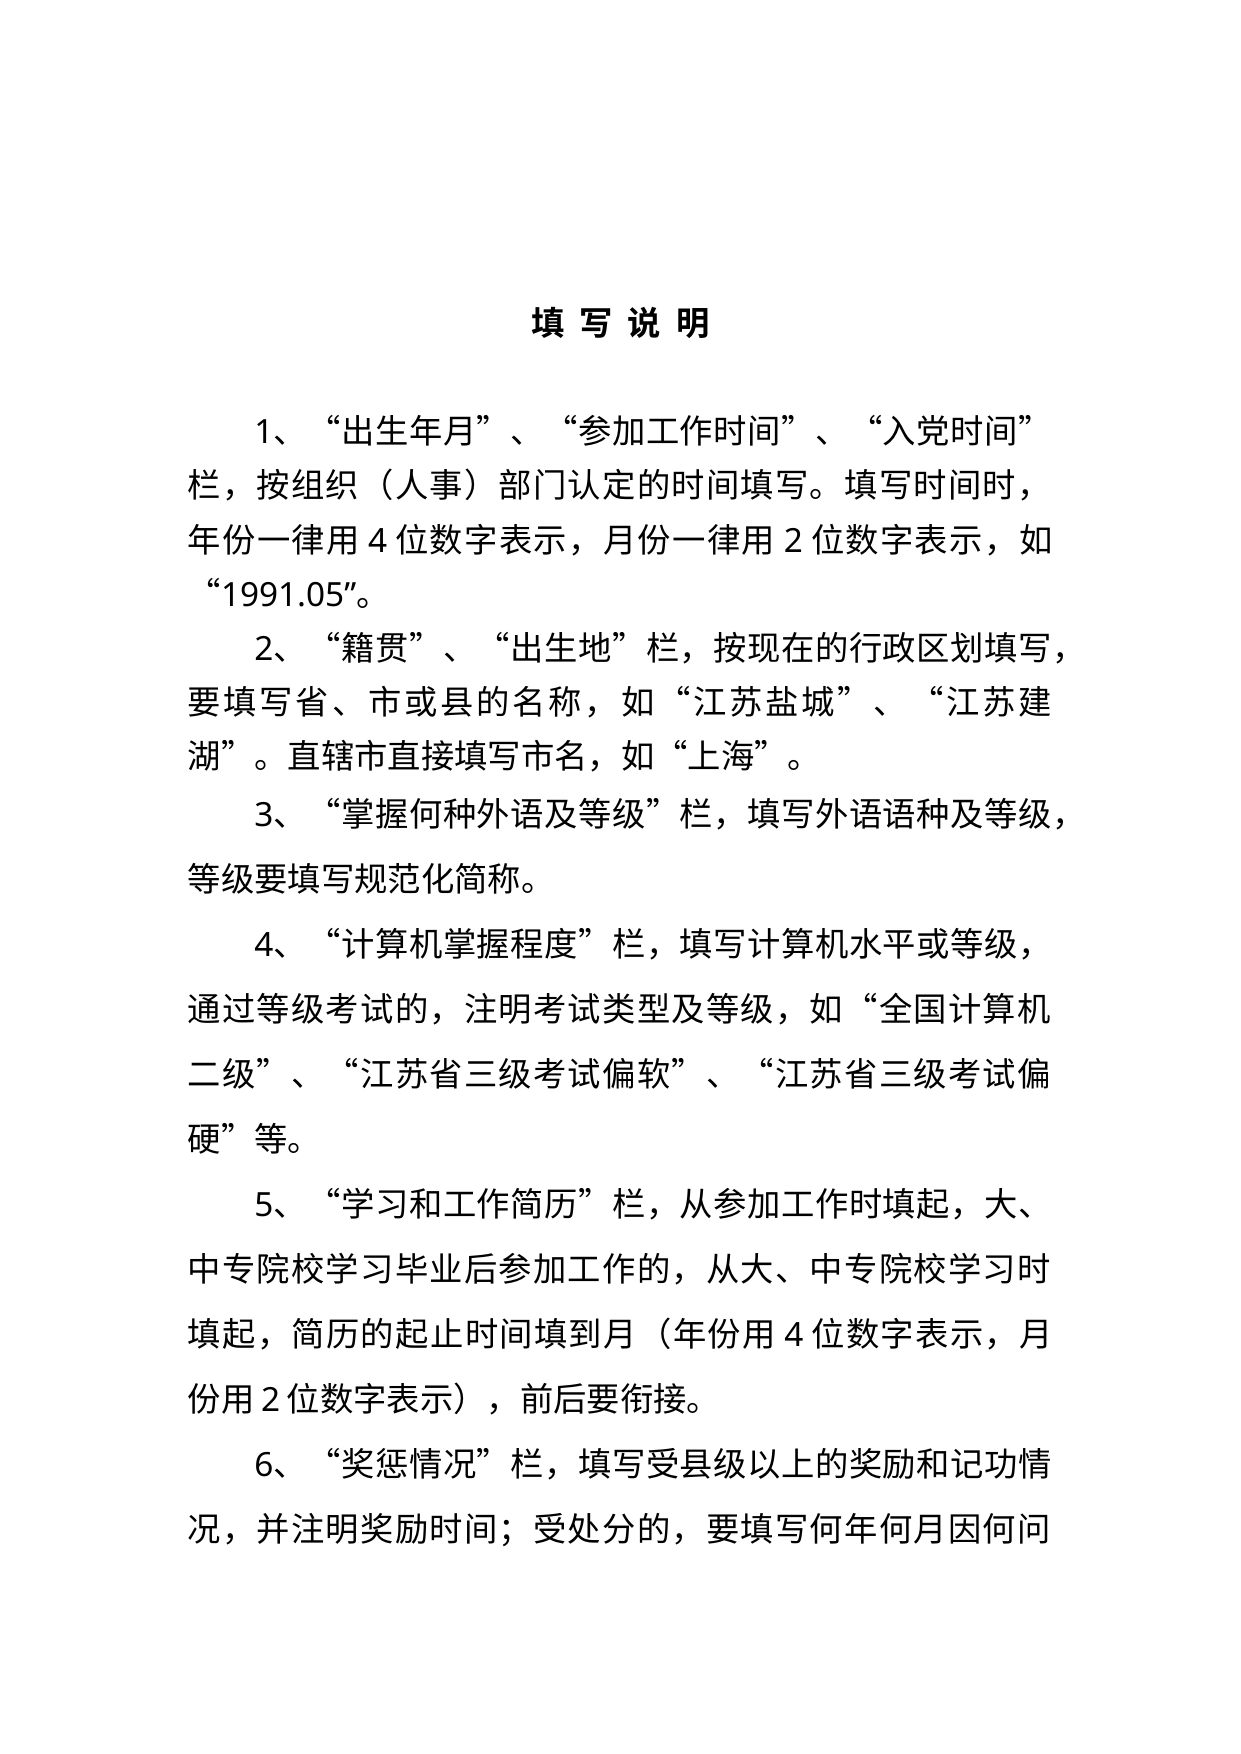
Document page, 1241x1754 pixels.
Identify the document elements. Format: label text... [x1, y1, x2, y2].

text 3、“掌握何种外语及等级”栏，填写外语语种及等级，等级要填写规范化简称。 [187, 779, 1053, 909]
text 2、“籍贯”、“出生地”栏，按现在的行政区划填写，要填写省、市或县的名称，如“江苏盐城”、“江苏建湖”。直辖市直接填写市名，如“上海”。 [187, 617, 1053, 779]
text 1、“出生年月”、“参加工作时间”、“入党时间”栏，按组织（人事）部门认定的时间填写。填写时间时，年份一律用4位数字表示，月份一律用2位数字表示，如“1991.05”。 [187, 400, 1053, 617]
text 5、“学习和工作简历”栏，从参加工作时填起，大、中专院校学习毕业后参加工作的，从大、中专院校学习时填起，简历的起止时间填到月（年份用4位数字表示，月份用2位数字表示），前后要衔接。 [187, 1169, 1053, 1429]
text 4、“计算机掌握程度”栏，填写计算机水平或等级，通过等级考试的，注明考试类型及等级，如“全国计算机二级”、“江苏省三级考试偏软”、“江苏省三级考试偏硬”等。 [187, 909, 1053, 1169]
text 填 写 说 明 [187, 292, 1053, 346]
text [187, 1429, 1053, 1559]
